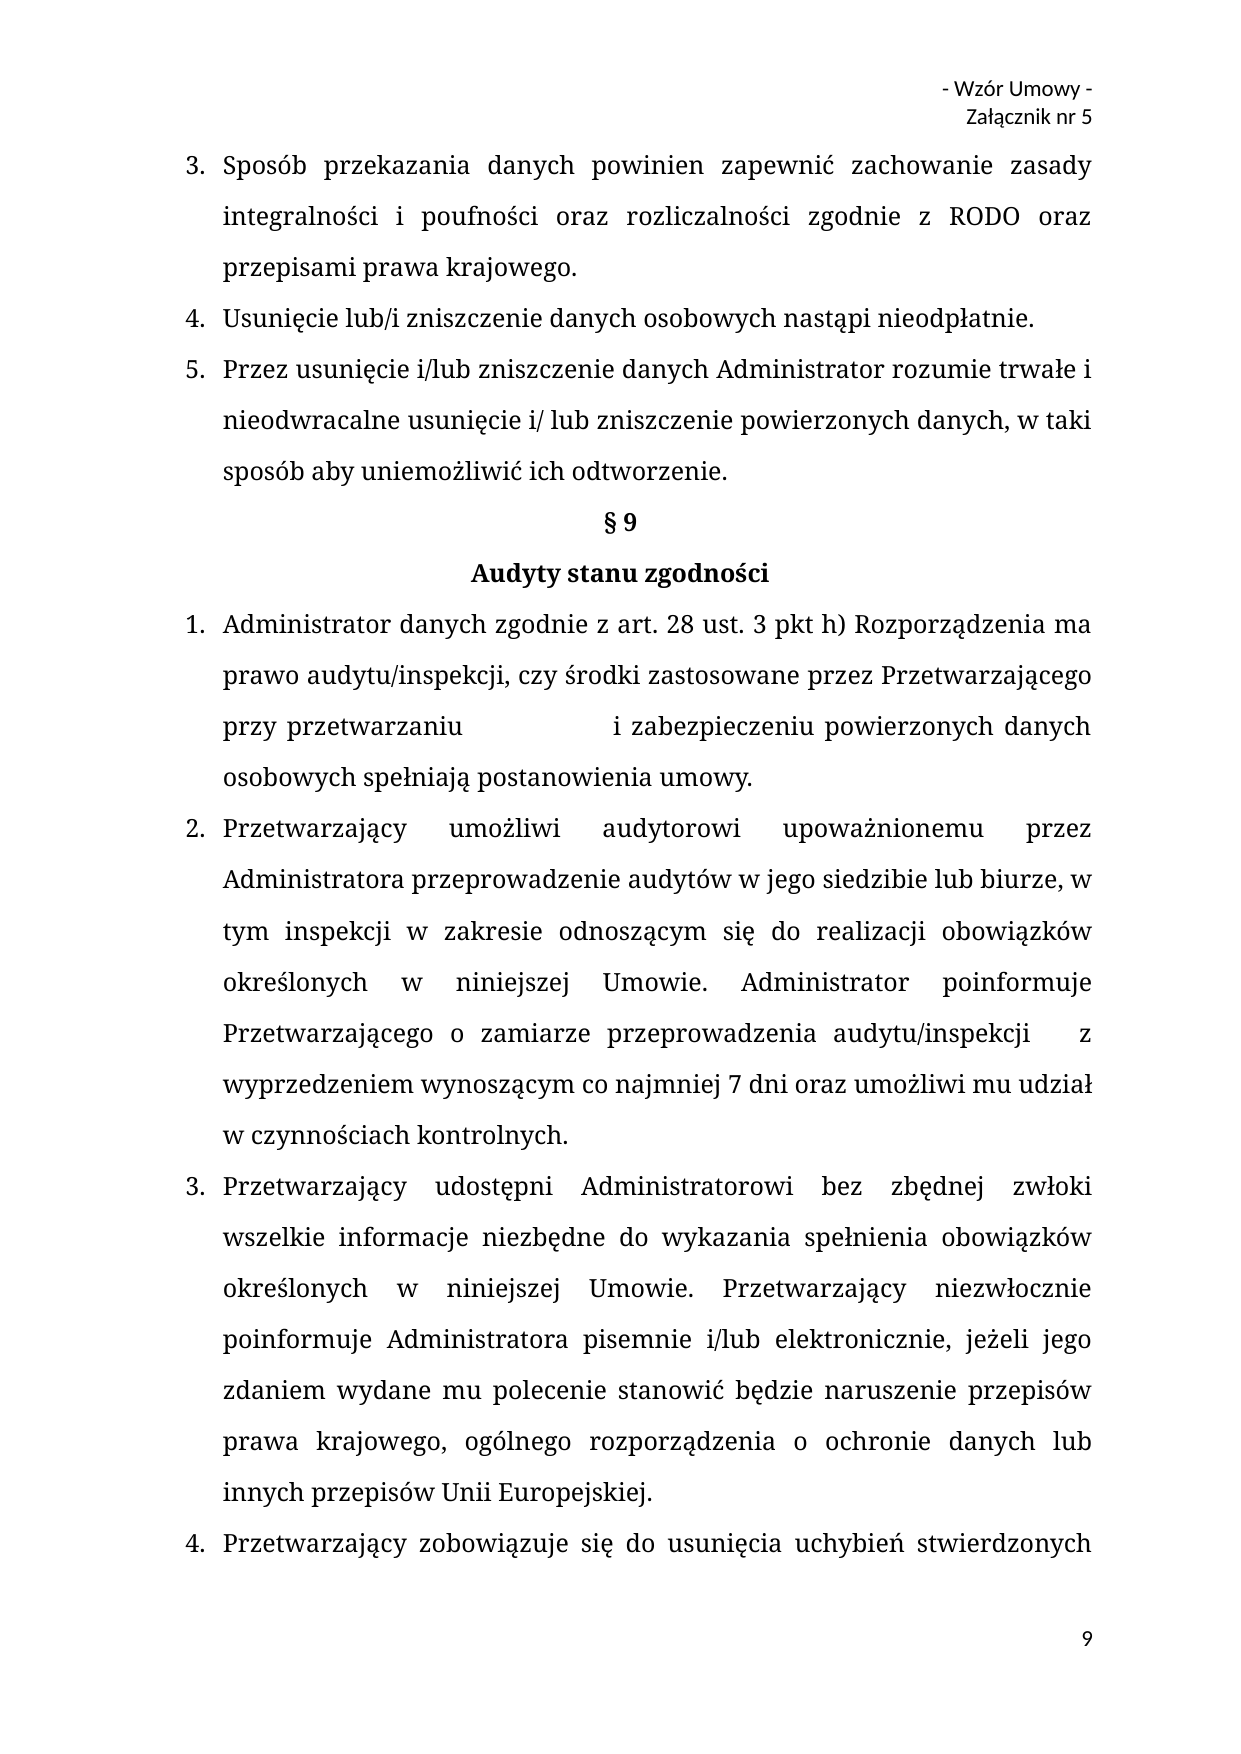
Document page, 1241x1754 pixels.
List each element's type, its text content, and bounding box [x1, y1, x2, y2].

list Administrator danych zgodnie z art. 28 ust. 3 pkt h) Rozporządzenia ma prawo audytu/inspekcji, czy środki zastosowane przez Przetwarzającego przy przetwarzaniu i zabezpieczeniu powierzonych danych osobowych spełniają postanowienia umowy. [185, 607, 1093, 794]
text § 9 [148, 505, 1093, 539]
list Sposób przekazania danych powinien zapewnić zachowanie zasady integralności i poufności oraz rozliczalności zgodnie z RODO oraz przepisami prawa krajowego. [185, 148, 1093, 284]
list Przetwarzający udostępni Administratorowi bez zbędnej zwłoki wszelkie informacje niezbędne do wykazania spełnienia obowiązków określonych w niniejszej Umowie. Przetwarzający niezwłocznie poinformuje Administratora pisemnie i/lub elektronicznie, jeżeli jego zdaniem wydane mu polecenie stanowić będzie naruszenie przepisów prawa krajowego, ogólnego rozporządzenia o ochronie danych lub innych przepisów Unii Europejskiej. [185, 1168, 1093, 1509]
text Audyty stanu zgodności [148, 556, 1093, 590]
list Usunięcie lub/i zniszczenie danych osobowych nastąpi nieodpłatnie. [185, 301, 1093, 335]
list Przez usunięcie i/lub zniszczenie danych Administrator rozumie trwałe i nieodwracalne usunięcie i/ lub zniszczenie powierzonych danych, w taki sposób aby uniemożliwić ich odtworzenie. [185, 352, 1093, 488]
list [185, 1526, 1093, 1560]
list Przetwarzający umożliwi audytorowi upoważnionemu przez Administratora przeprowadzenie audytów w jego siedzibie lub biurze, w tym inspekcji w zakresie odnoszącym się do realizacji obowiązków określonych w niniejszej Umowie. Administrator poinformuje Przetwarzającego o zamiarze przeprowadzenia audytu/inspekcji z wyprzedzeniem wynoszącym co najmniej 7 dni oraz umożliwi mu udział w czynnościach kontrolnych. [185, 811, 1093, 1151]
